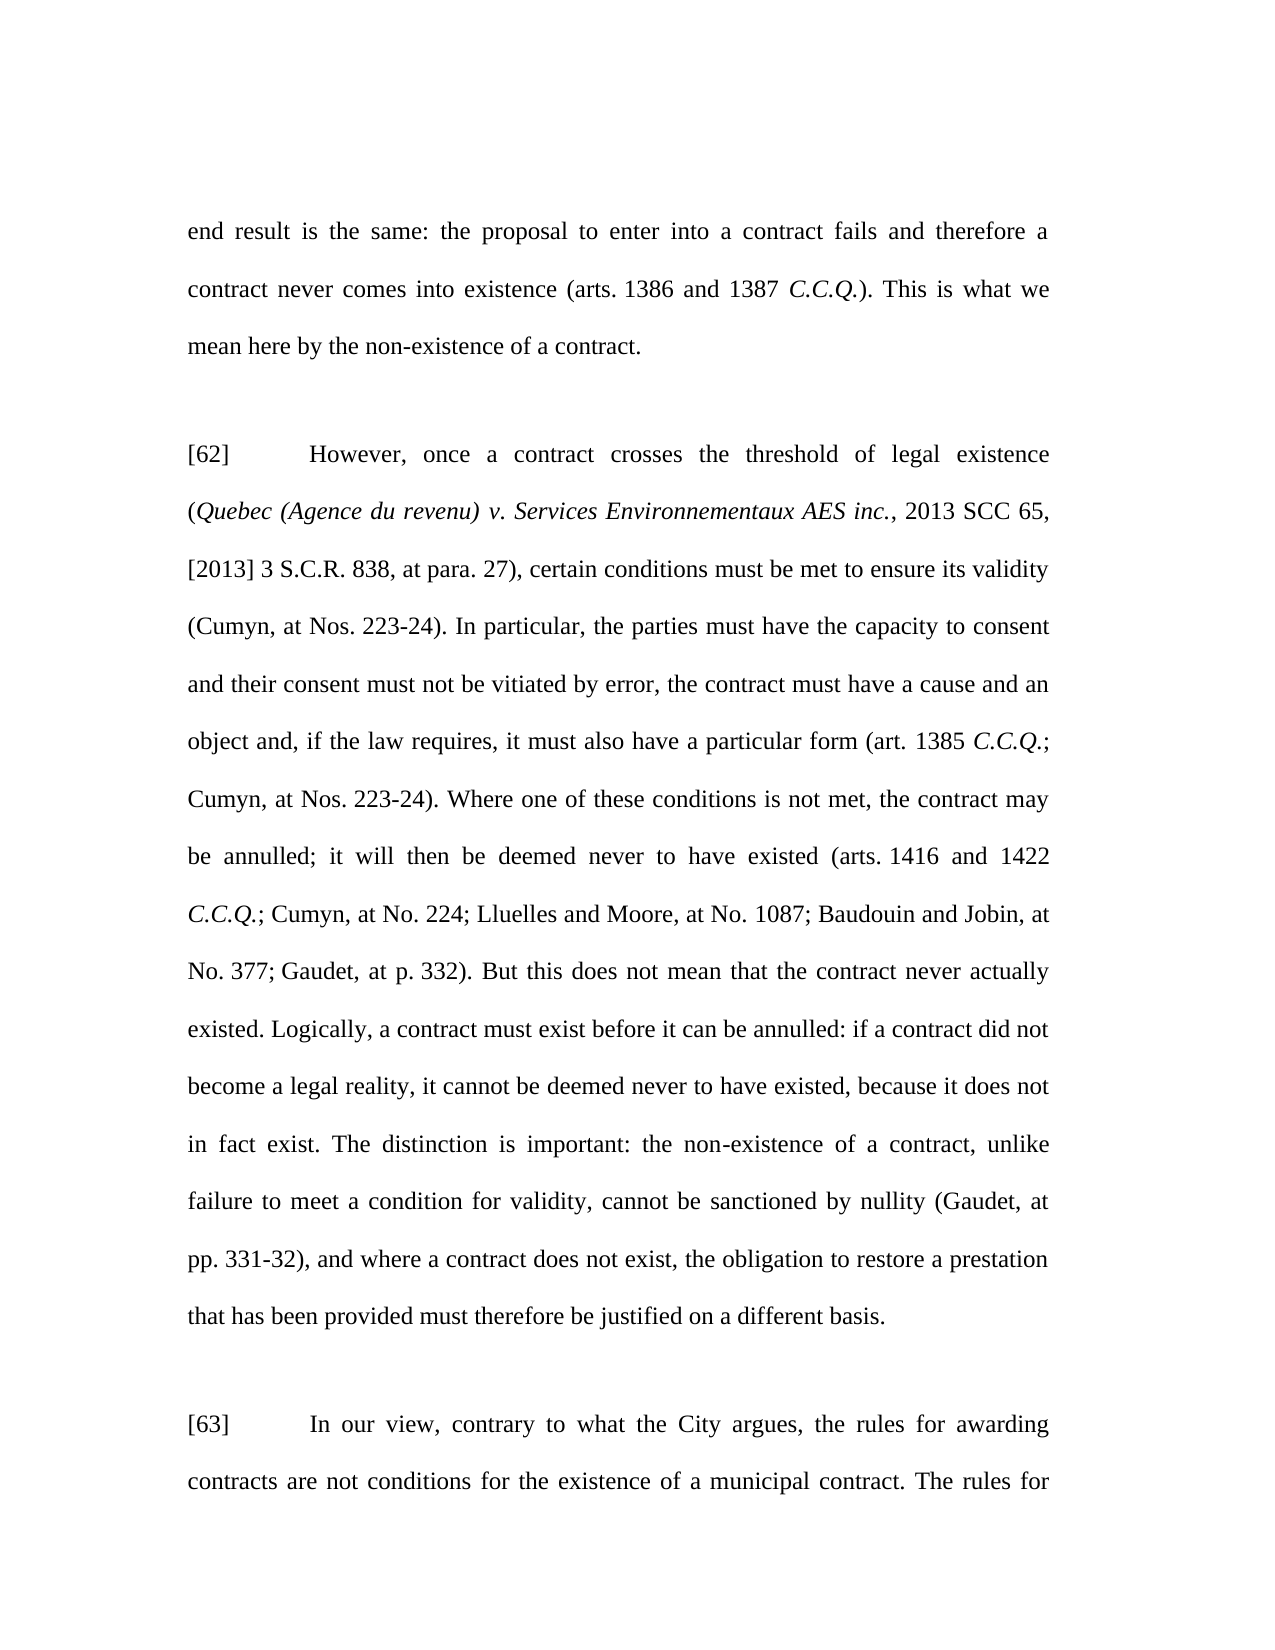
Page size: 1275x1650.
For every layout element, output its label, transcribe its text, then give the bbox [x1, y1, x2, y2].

text However, once a contract crosses the threshold of legal existence (Quebec (Agence du revenu) v. Services Environnementaux AES inc., 2013 SCC 65, [2013] 3 S.C.R. 838, at para. 27), certain conditions must be met to ensure its validity (Cumyn, at Nos. 223-24). In particular, the parties must have the capacity to consent and their consent must not be vitiated by error, the contract must have a cause and an object and, if the law requires, it must also have a particular form (art. 1385 C.C.Q.; Cumyn, at Nos. 223-24). Where one of these conditions is not met, the contract may be annulled; it will then be deemed never to have existed (arts. 1416 and 1422 C.C.Q.; Cumyn, at No. 224; Lluelles and Moore, at No. 1087; Baudouin and Jobin, at No. 377; Gaudet, at p. 332). But this does not mean that the contract never actually existed. Logically, a contract must exist before it can be annulled: if a contract did not become a legal reality, it cannot be deemed never to have existed, because it does not in fact exist. The distinction is important: the non-existence of a contract, unlike failure to meet a condition for validity, cannot be sanctioned by nullity (Gaudet, at pp. 331-32), and where a contract does not exist, the obligation to restore a prestation that has been provided must therefore be justified on a different basis. [187, 439, 1050, 1330]
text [187, 1409, 1050, 1495]
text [187, 216, 1050, 360]
